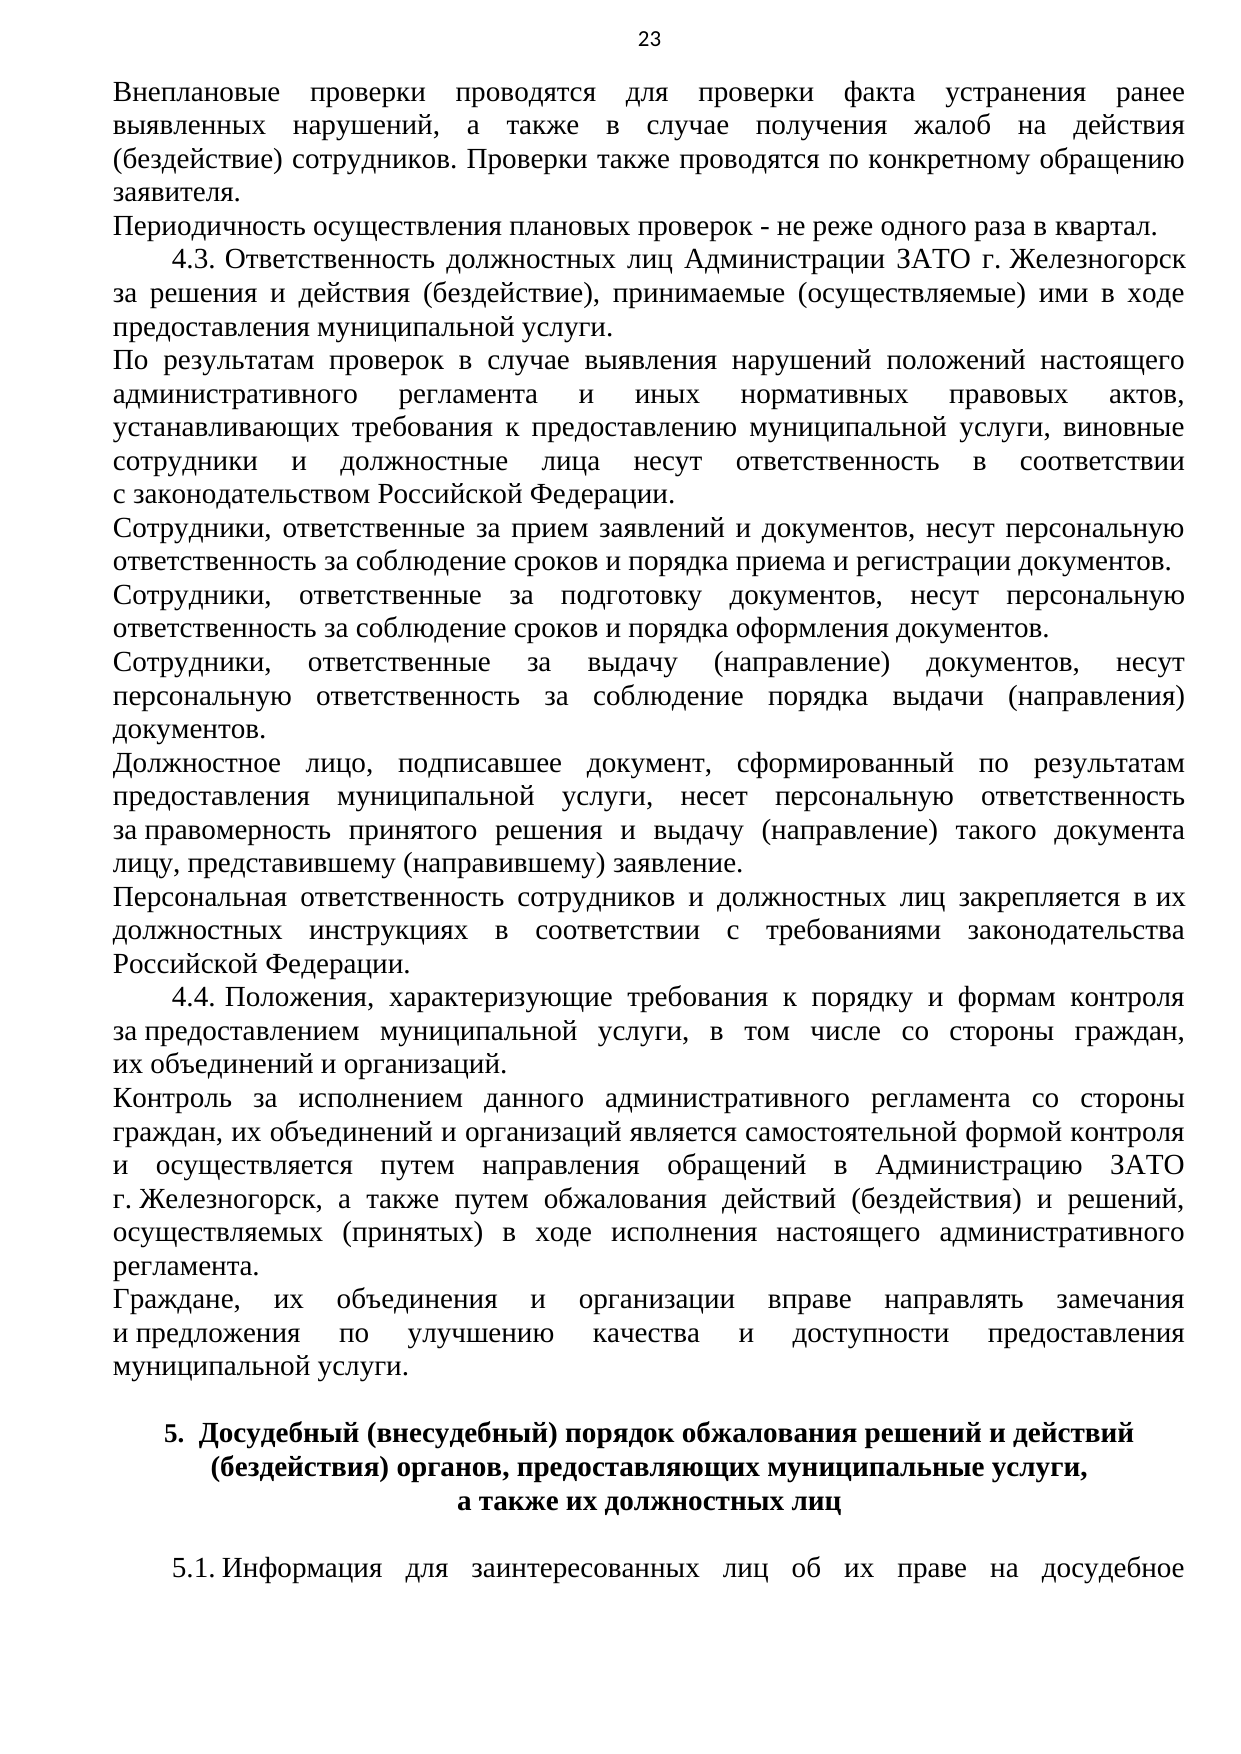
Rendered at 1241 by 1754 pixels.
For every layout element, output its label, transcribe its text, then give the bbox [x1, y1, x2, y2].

list Положения, характеризующие требования к порядку и формам контроля за предоставлением муниципальной услуги, в том числе со стороны граждан, их объединений и организаций. [113, 979, 1186, 1080]
list Досудебный (внесудебный) порядок обжалования решений и действий (бездействия) органов, предоставляющих муниципальные услуги, [113, 1416, 1186, 1483]
text Персональная ответственность сотрудников и должностных лиц закрепляется в их должностных инструкциях в соответствии с требованиями законодательства Российской Федерации. [113, 879, 1186, 979]
text Сотрудники, ответственные за подготовку документов, несут персональную ответственность за соблюдение сроков и порядка оформления документов. [113, 577, 1186, 644]
text По результатам проверок в случае выявления нарушений положений настоящего административного регламента и иных нормативных правовых актов, устанавливающих требования к предоставлению муниципальной услуги, виновные сотрудники и должностные лица несут ответственность в соответствии с законодательством Российской Федерации. [113, 342, 1186, 510]
text Граждане, их объединения и организации вправе направлять замечания и предложения по улучшению качества и доступности предоставления муниципальной услуги. [113, 1281, 1186, 1382]
text Контроль за исполнением данного административного регламента со стороны граждан, их объединений и организаций является самостоятельной формой контроля и осуществляется путем направления обращений в Администрацию ЗАТО г. Железногорск, а также путем обжалования действий (бездействия) и решений, осуществляемых (принятых) в ходе исполнения настоящего административного регламента. [113, 1080, 1186, 1281]
text Сотрудники, ответственные за выдачу (направление) документов, несут персональную ответственность за соблюдение порядка выдачи (направления) документов. [113, 644, 1186, 745]
text Должностное лицо, подписавшее документ, сформированный по результатам предоставления муниципальной услуги, несет персональную ответственность за правомерность принятого решения и выдачу (направление) такого документа лицу, представившему (направившему) заявление. [113, 745, 1186, 879]
text Сотрудники, ответственные за прием заявлений и документов, несут персональную ответственность за соблюдение сроков и порядка приема и регистрации документов. [113, 510, 1186, 577]
text Внеплановые проверки проводятся для проверки факта устранения ранее выявленных нарушений, а также в случае получения жалоб на действия (бездействие) сотрудников. Проверки также проводятся по конкретному обращению заявителя. [113, 74, 1186, 208]
text Периодичность осуществления плановых проверок - не реже одного раза в квартал. [113, 208, 1186, 242]
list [113, 1550, 1186, 1583]
text а также их должностных лиц [113, 1483, 1186, 1516]
list Ответственность должностных лиц Администрации ЗАТО г. Железногорск за решения и действия (бездействие), принимаемые (осуществляемые) ими в ходе предоставления муниципальной услуги. [113, 242, 1186, 342]
